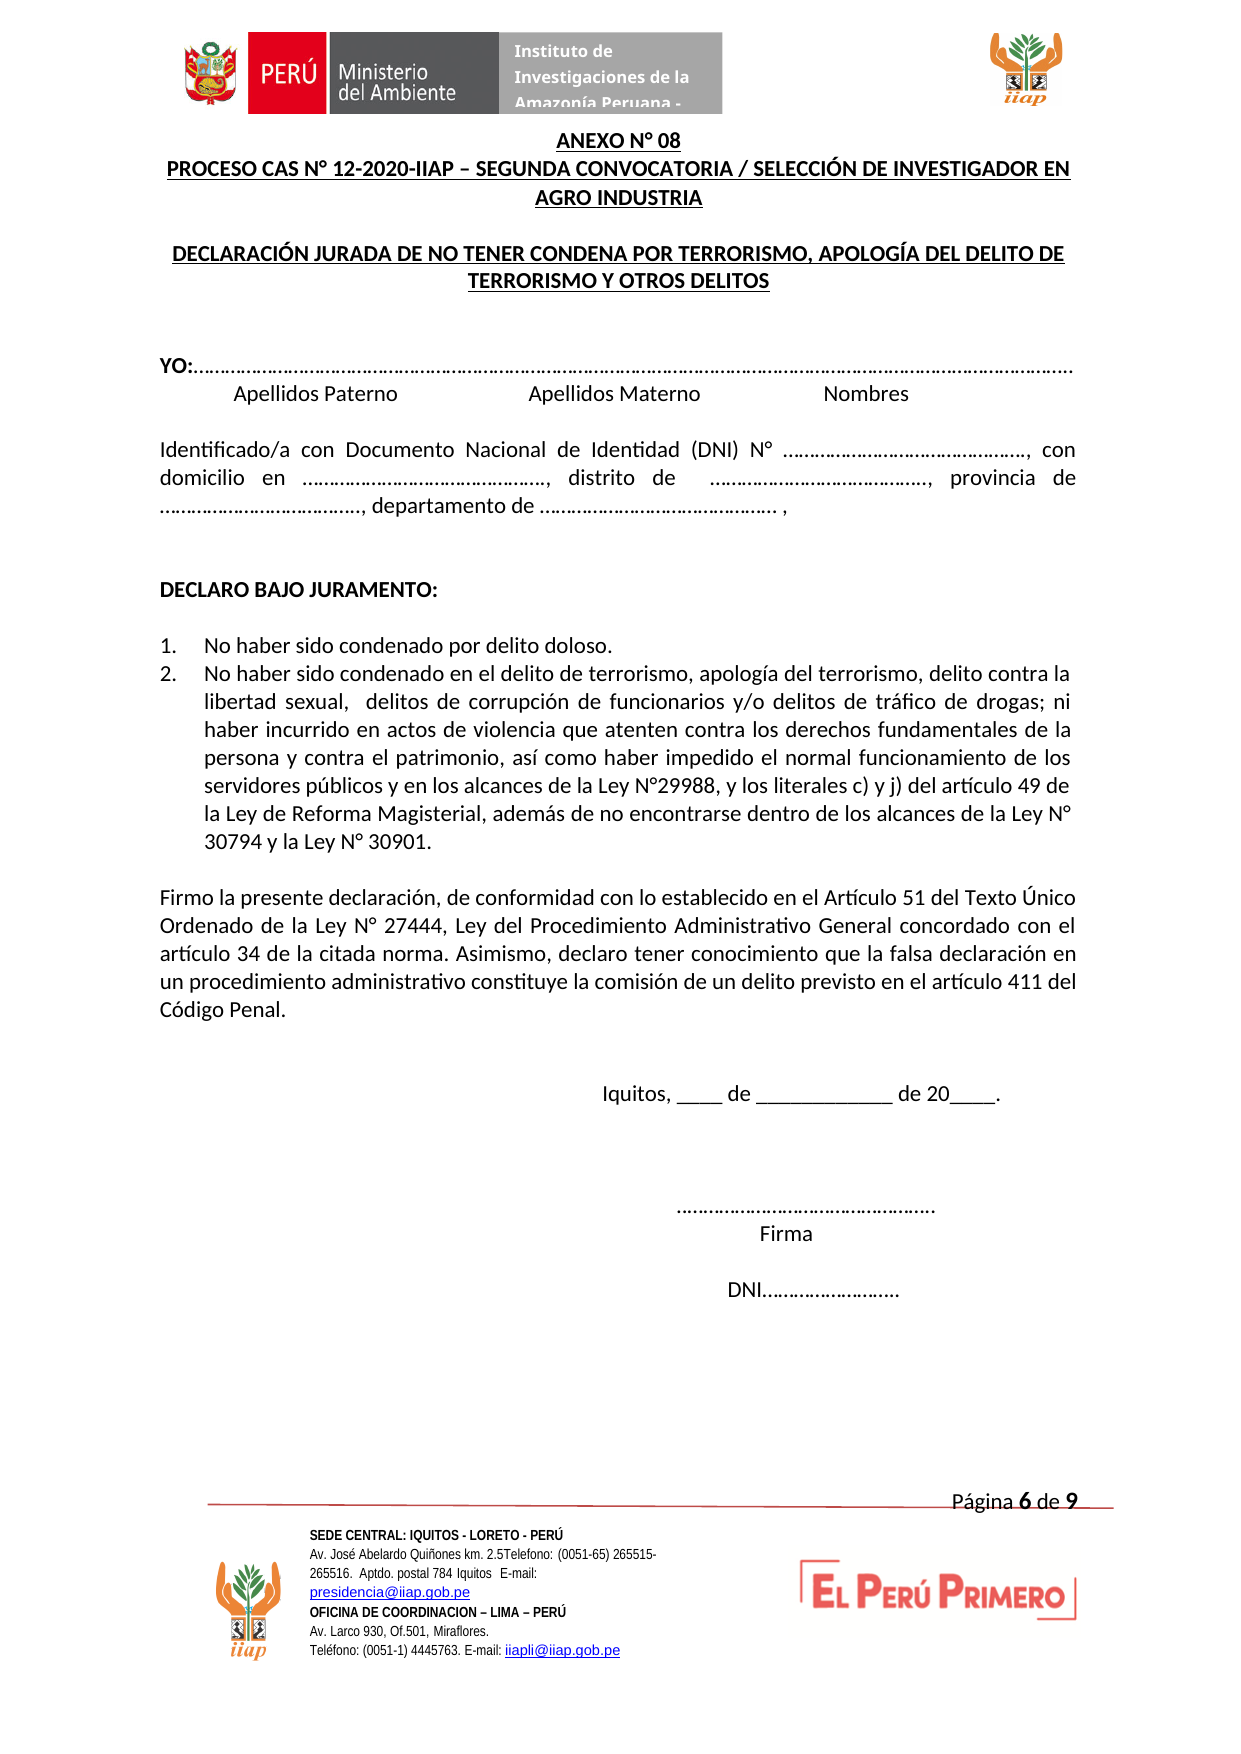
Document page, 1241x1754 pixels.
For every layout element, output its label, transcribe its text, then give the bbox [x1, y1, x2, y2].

text DECLARO BAJO JURAMENTO: [159, 575, 1078, 603]
text DECLARACIÓN JURADA DE NO TENER CONDENA POR TERRORISMO, APOLOGÍA DEL DELITO DE TERRORISMO Y OTROS DELITOS [159, 239, 1078, 295]
text Apellidos Paterno Apellidos Materno Nombres [159, 379, 1078, 407]
text PROCESO CAS N° 12-2020-IIAP – SEGUNDA CONVOCATORIA / SELECCIÓN DE INVESTIGADOR EN AGRO INDUSTRIA [159, 154, 1078, 211]
text YO:………………………………………………………………………………………………………………………………………………….. [159, 351, 1078, 379]
picture [990, 33, 1063, 106]
text ANEXO N° 08 [159, 127, 1078, 154]
text Identificado/a con Documento Nacional de Identidad (DNI) N° ………………………………………., con domicilio en ………………………………………., distrito de ………………………………….., provincia de ……………………………….., departamento de ……………………………………… , [159, 435, 1078, 519]
list No haber sido condenado por delito doloso. [159, 631, 1073, 659]
picture [787, 1545, 1082, 1638]
text Firmo la presente declaración, de conformidad con lo establecido en el Artículo 51 del Texto Único Ordenado de la Ley N° 27444, Ley del Procedimiento Administrativo General concordado con el artículo 34 de la citada norma. Asimismo, declaro tener conocimiento que la falsa declaración en un procedimiento administrativo constituye la comisión de un delito previsto en el artículo 411 del Código Penal. [159, 883, 1078, 1023]
text DNI…………………….. [159, 1275, 1078, 1303]
text ..……………………………………….. [159, 1191, 1078, 1219]
list No haber sido condenado en el delito de terrorismo, apología del terrorismo, delito contra la libertad sexual, delitos de corrupción de funcionarios y/o delitos de tráfico de drogas; ni haber incurrido en actos de violencia que atenten contra los derechos fundamentales de la persona y contra el patrimonio, así como haber impedido el normal funcionamiento de los servidores públicos y en los alcances de la Ley N°29988, y los literales c) y j) del artículo 49 de la Ley de Reforma Magisterial, además de no encontrarse dentro de los alcances de la Ley N° 30794 y la Ley N° 30901. [159, 659, 1073, 855]
text Firma [676, 1219, 1078, 1247]
picture [215, 1561, 281, 1661]
picture [173, 32, 499, 114]
text Iquitos, ____ de ____________ de 20____. [569, 1079, 1078, 1107]
